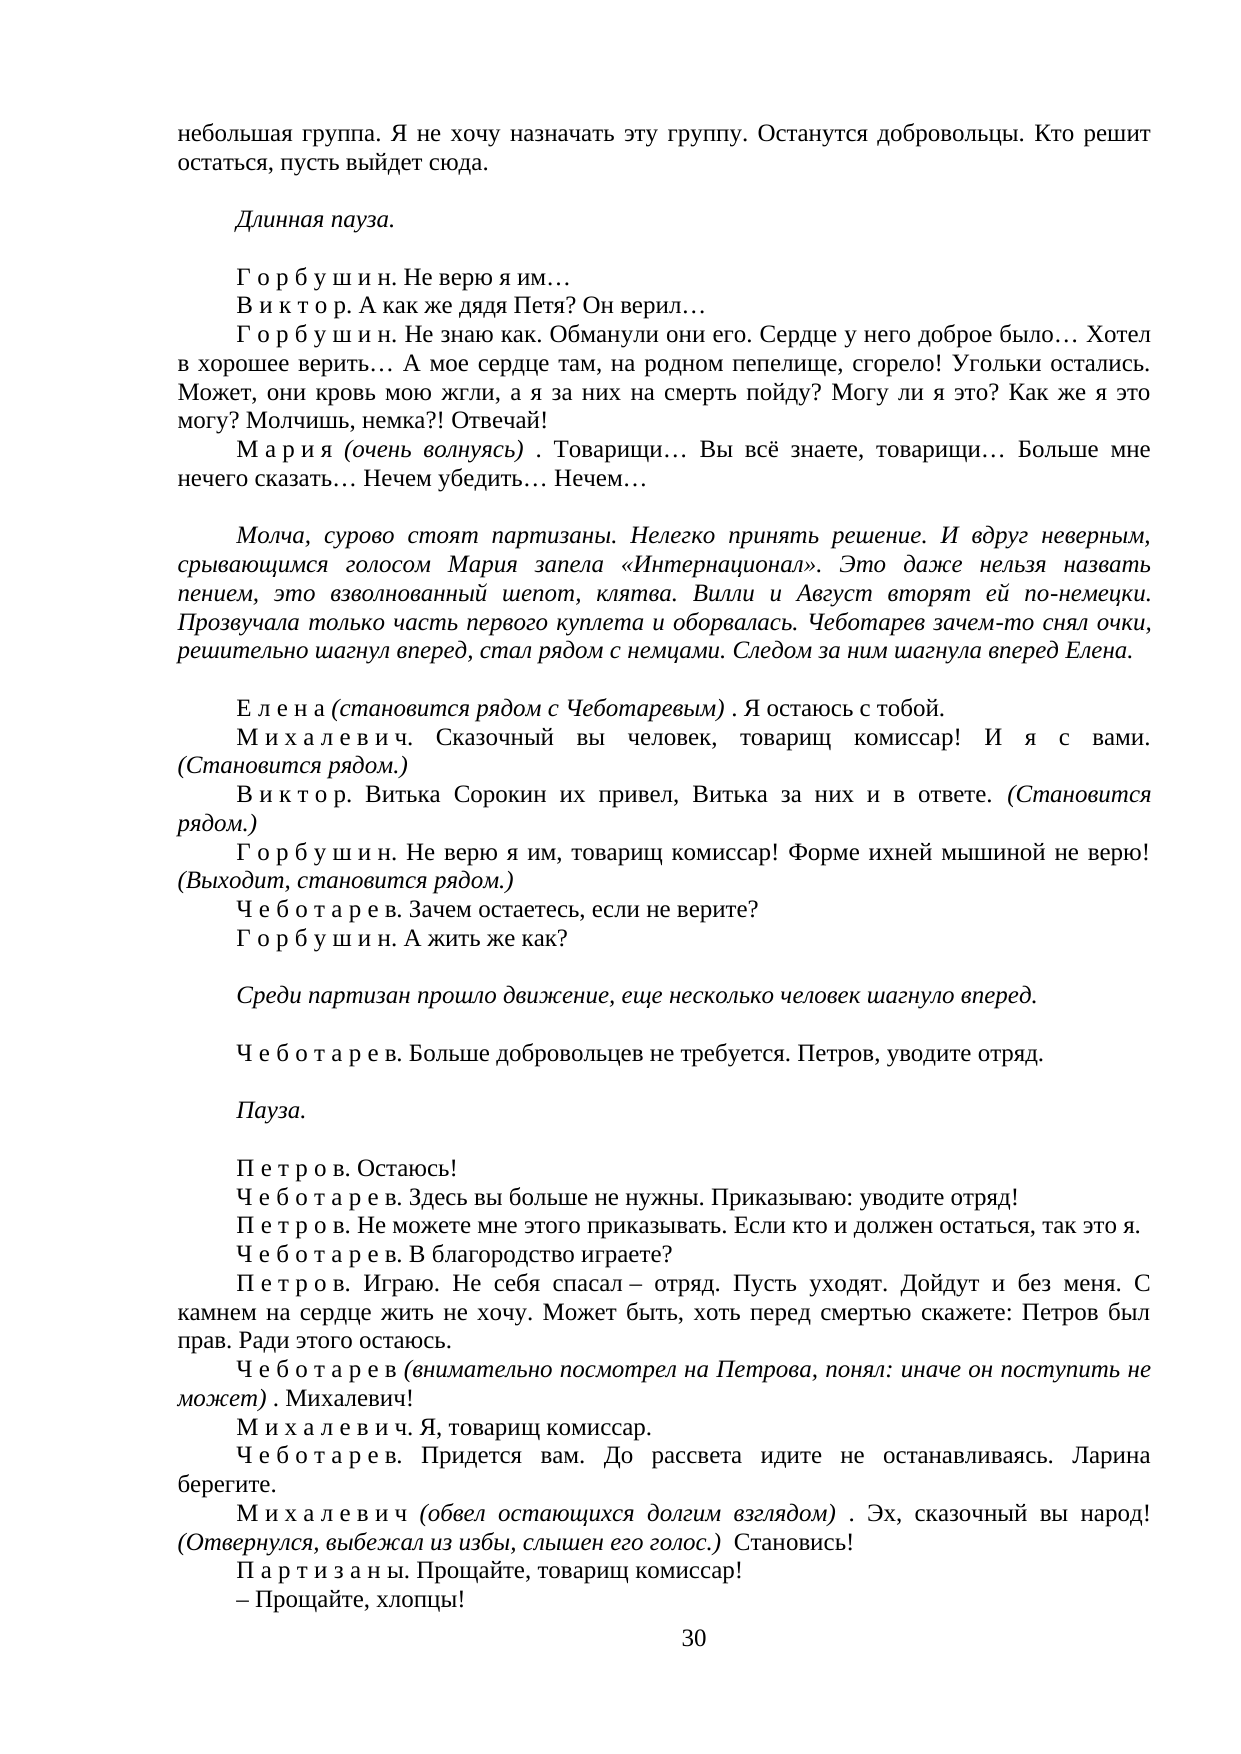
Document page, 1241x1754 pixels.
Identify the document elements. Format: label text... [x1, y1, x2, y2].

text П е т р о в. Играю. Не себя спасал – отряд. Пусть уходят. Дойдут и без меня. С камнем на сердце жить не хочу. Может быть, хоть перед смертью скажете: Петров был прав. Ради этого остаюсь. [177, 1268, 1152, 1354]
text П е т р о в. Не можете мне этого приказывать. Если кто и должен остаться, так это я. [177, 1211, 1152, 1239]
text П е т р о в. Остаюсь! [177, 1153, 1152, 1182]
text Г о р б у ш и н. А жить же как? [177, 923, 1152, 952]
text Г о р б у ш и н. Не верю я им, товарищ комиссар! Форме ихней мышиной не верю! (Выходит, становится рядом.) [177, 837, 1152, 894]
text В и к т о р. А как же дядя Петя? Он верил… [177, 291, 1152, 319]
text Ч е б о т а р е в (внимательно посмотрел на Петрова, понял: иначе он поступить не может) . Михалевич! [177, 1354, 1152, 1412]
text Ч е б о т а р е в. Придется вам. До рассвета идите не останавливаясь. Ларина берегите. [177, 1441, 1152, 1498]
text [177, 118, 1152, 176]
text Ч е б о т а р е в. Здесь вы больше не нужны. Приказываю: уводите отряд! [177, 1182, 1152, 1211]
text Молча, сурово стоят партизаны. Нелегко принять решение. И вдруг неверным, срывающимся голосом Мария запела «Интернационал». Это даже нельзя назвать пением, это взволнованный шепот, клятва. Вилли и Август вторят ей по-немецки. Прозвучала только часть первого куплета и оборвалась. Чеботарев зачем-то снял очки, решительно шагнул вперед, стал рядом с немцами. Следом за ним шагнула вперед Елена. [177, 521, 1152, 664]
text М и х а л е в и ч. Я, товарищ комиссар. [177, 1412, 1152, 1441]
text Е л е н а (становится рядом с Чеботаревым) . Я остаюсь с тобой. [177, 693, 1152, 722]
text М и х а л е в и ч (обвел остающихся долгим взглядом) . Эх, сказочный вы народ! (Отвернулся, выбежал из избы, слышен его голос.) Становись! [177, 1498, 1152, 1556]
text М и х а л е в и ч. Сказочный вы человек, товарищ комиссар! И я с вами. (Становится рядом.) [177, 722, 1152, 779]
text М а р и я (очень волнуясь) . Товарищи… Вы всё знаете, товарищи… Больше мне нечего сказать… Нечем убедить… Нечем… [177, 434, 1152, 492]
text Ч е б о т а р е в. Больше добровольцев не требуется. Петров, уводите отряд. [177, 1038, 1152, 1067]
text Среди партизан прошло движение, еще несколько человек шагнуло вперед. [177, 981, 1152, 1009]
text Длинная пауза. [177, 204, 1152, 233]
text П а р т и з а н ы. Прощайте, товарищ комиссар! [177, 1556, 1152, 1584]
text Ч е б о т а р е в. В благородство играете? [177, 1239, 1152, 1268]
text Ч е б о т а р е в. Зачем остаетесь, если не верите? [177, 894, 1152, 923]
text В и к т о р. Витька Сорокин их привел, Витька за них и в ответе. (Становится рядом.) [177, 779, 1152, 837]
text Г о р б у ш и н. Не верю я им… [177, 262, 1152, 291]
text Г о р б у ш и н. Не знаю как. Обманули они его. Сердце у него доброе было… Хотел в хорошее верить… А мое сердце там, на родном пепелище, сгорело! Угольки остались. Может, они кровь мою жгли, а я за них на смерть пойду? Могу ли я это? Как же я это могу? Молчишь, немка?! Отвечай! [177, 319, 1152, 434]
text – Прощайте, хлопцы! [177, 1584, 1152, 1613]
text Пауза. [177, 1096, 1152, 1124]
